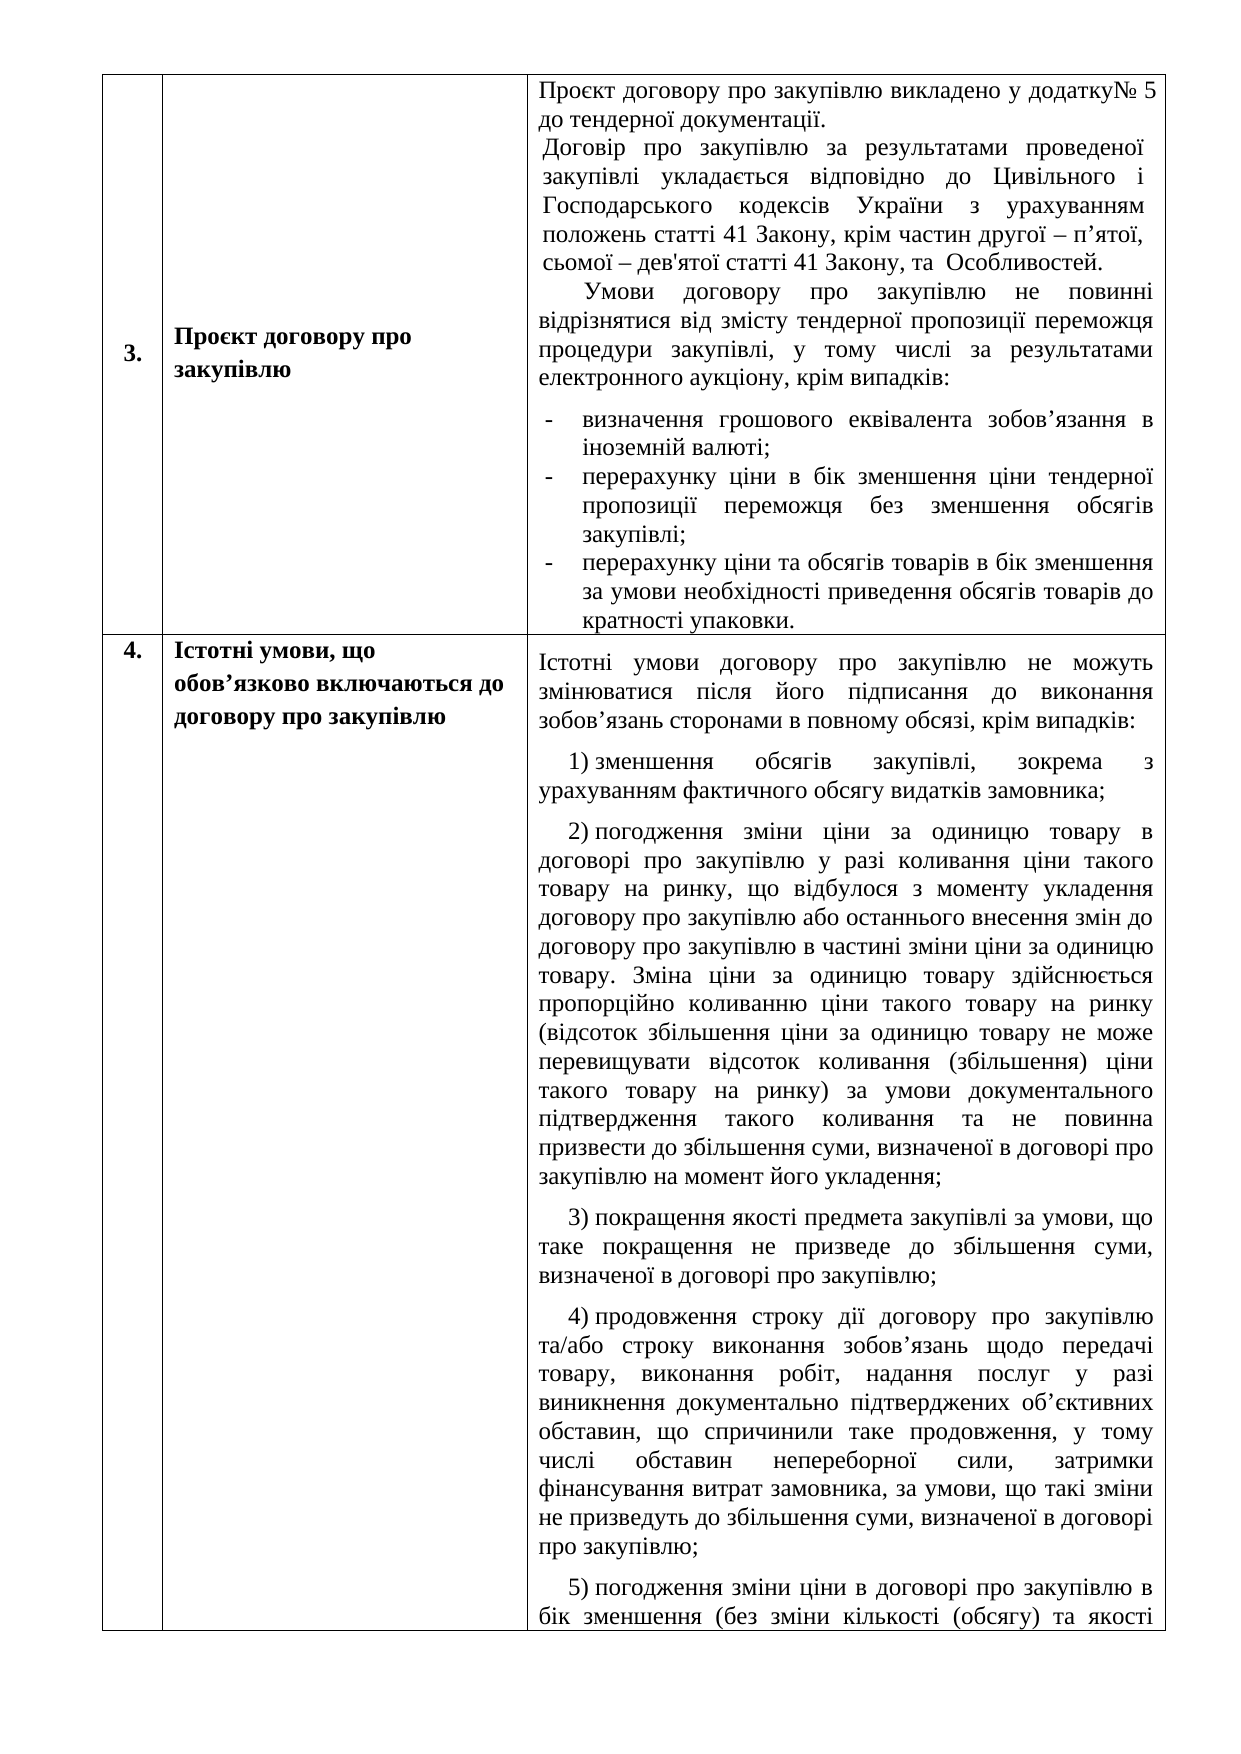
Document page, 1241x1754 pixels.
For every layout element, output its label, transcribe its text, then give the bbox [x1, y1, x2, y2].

table_cell 4. [103, 635, 162, 1630]
table_cell Проєкт договору про закупівлю викладено у додатку№ 5 до тендерної документації. Договір про закупівлю за результатами проведеної закупівлі укладається відповідно до Цивільного і Господарського кодексів України з урахуванням положень статті 41 Закону, крім частин другої – п’ятої, сьомої – дев'ятої статті 41 Закону, та Особливостей. Умови договору про закупівлю не повинні відрізнятися від змісту тендерної пропозиції переможця процедури закупівлі, у тому числі за результатами електронного аукціону, крім випадків: визначення грошового еквівалента зобов’язання в іноземній валюті; перерахунку ціни в бік зменшення ціни тендерної пропозиції переможця без зменшення обсягів закупівлі; перерахунку ціни та обсягів товарів в бік зменшення за умови необхідності приведення обсягів товарів до кратності упаковки. [528, 75, 1165, 634]
table_cell Проєкт договору про закупівлю [163, 75, 527, 634]
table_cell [528, 635, 1165, 1630]
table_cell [163, 635, 527, 1630]
table_cell 3. [103, 75, 162, 634]
